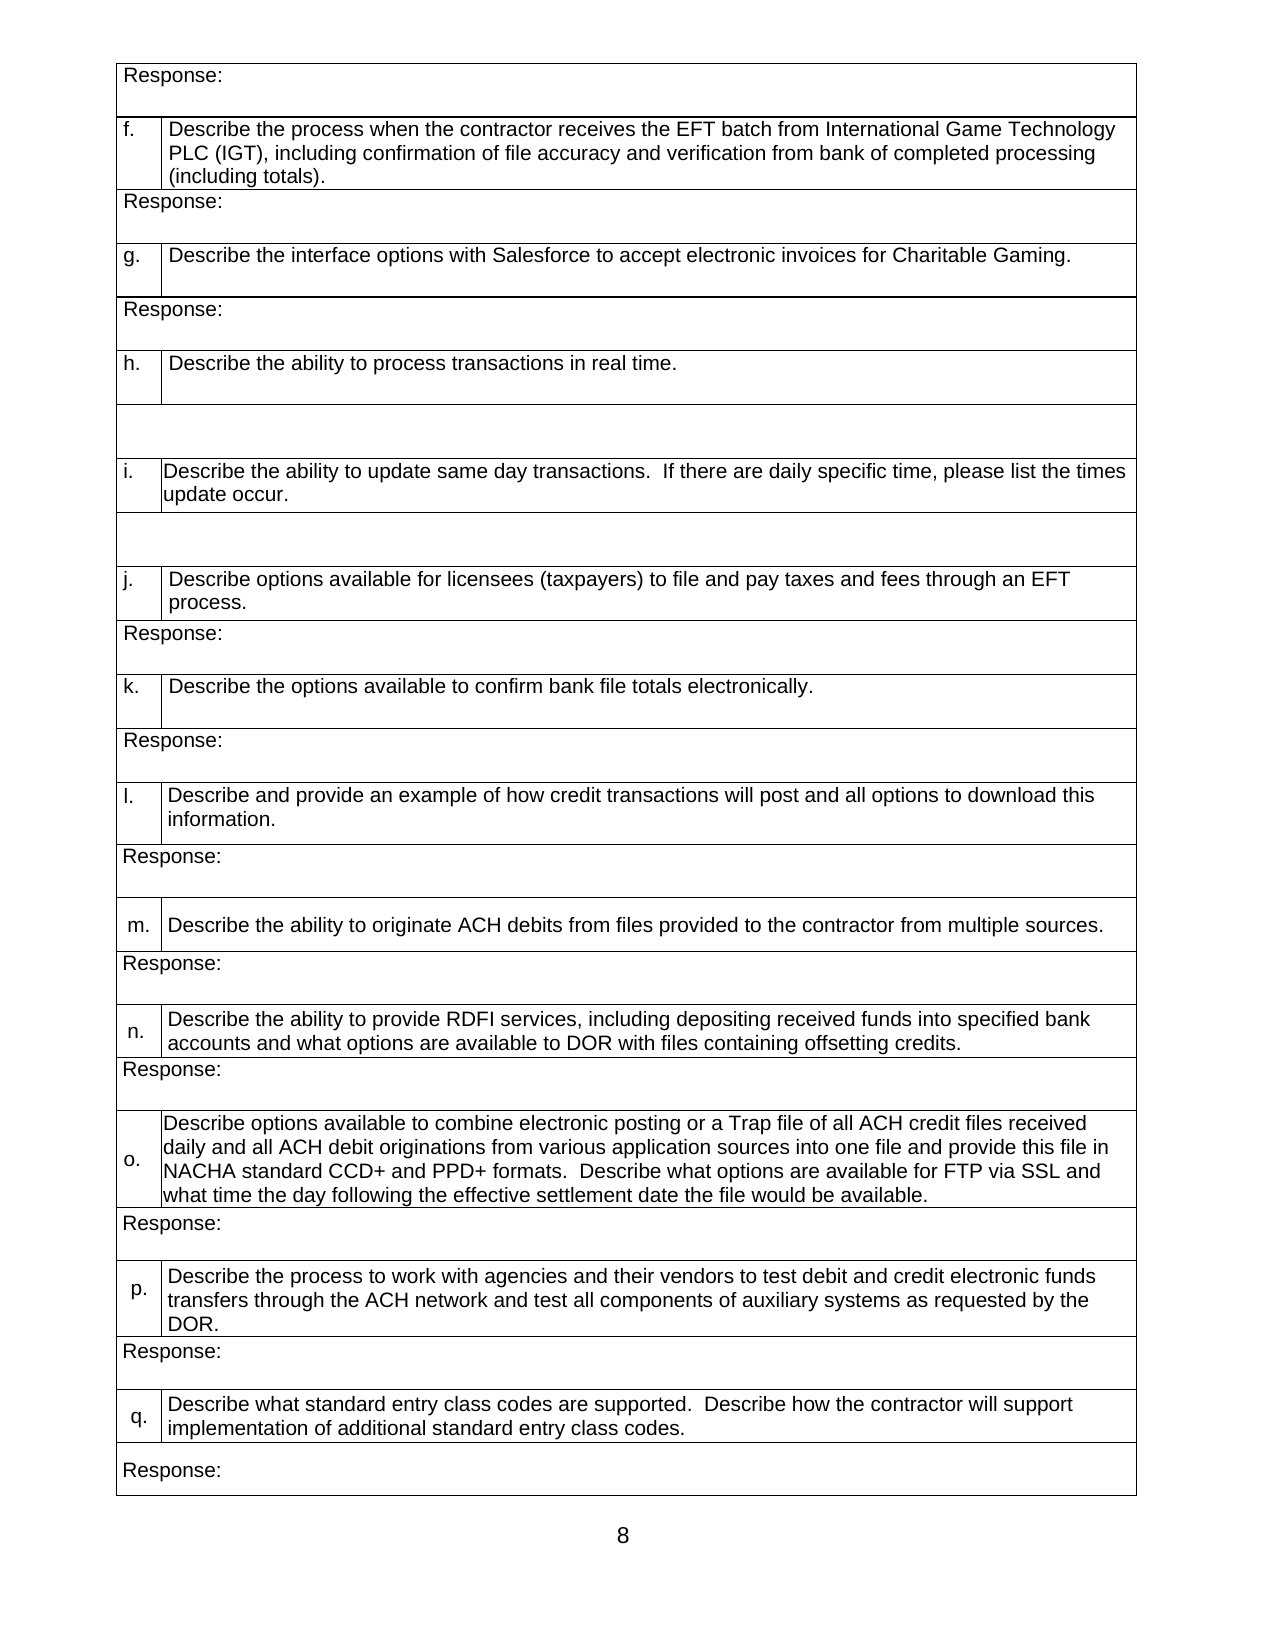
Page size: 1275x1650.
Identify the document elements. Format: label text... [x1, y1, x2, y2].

table_cell Response: [117, 1058, 1136, 1110]
table_cell Describe the options available to confirm bank file totals electronically. [162, 675, 1136, 728]
table_cell h. [117, 351, 161, 404]
table_cell o. [117, 1111, 161, 1207]
table_cell Response: [117, 845, 1136, 897]
table_cell Response: [117, 1208, 1136, 1260]
table_cell Describe the ability to update same day transactions. If there are daily specific time, please list the times update occur. [162, 459, 1136, 512]
table_cell k. [117, 675, 161, 728]
table_cell Describe the ability to provide RDFI services, including depositing received funds into specified bank accounts and what options are available to DOR with files containing offsetting credits. [162, 1005, 1136, 1057]
table_cell m. [117, 898, 161, 951]
table_cell q. [117, 1390, 161, 1442]
table_cell Describe and provide an example of how credit transactions will post and all options to download this information. [162, 783, 1136, 844]
table_cell Response: [117, 190, 1136, 242]
table_cell Response: [117, 64, 1136, 116]
table_cell Describe options available to combine electronic posting or a Trap file of all ACH credit files received daily and all ACH debit originations from various application sources into one file and provide this file in NACHA standard CCD+ and PPD+ formats. Describe what options are available for FTP via SSL and what time the day following the effective settlement date the file would be available. [162, 1111, 1136, 1207]
table_cell Describe the ability to originate ACH debits from files provided to the contractor from multiple sources. [162, 898, 1136, 951]
table_cell Describe the interface options with Salesforce to accept electronic invoices for Charitable Gaming. [162, 244, 1136, 296]
table_cell Describe the process when the contractor receives the EFT batch from International Game Technology PLC (IGT), including confirmation of file accuracy and verification from bank of completed processing (including totals). [162, 118, 1136, 188]
table_cell Response: [117, 952, 1136, 1004]
table_cell f. [117, 118, 161, 188]
table_cell Response: [117, 1337, 1136, 1389]
table_cell Response: [117, 729, 1136, 782]
table_cell l. [117, 783, 161, 844]
table_cell [117, 405, 1136, 458]
table_cell Describe what standard entry class codes are supported. Describe how the contractor will support implementation of additional standard entry class codes. [162, 1390, 1136, 1442]
table_cell Describe options available for licensees (taxpayers) to file and pay taxes and fees through an EFT process. [162, 567, 1136, 620]
table_cell n. [117, 1005, 161, 1057]
table_cell Response: [117, 621, 1136, 674]
table_cell Response: [117, 298, 1136, 350]
table_cell Describe the process to work with agencies and their vendors to test debit and credit electronic funds transfers through the ACH network and test all components of auxiliary systems as requested by the DOR. [162, 1261, 1136, 1336]
table_cell Response: [117, 1443, 1136, 1495]
table_cell Describe the ability to process transactions in real time. [162, 351, 1136, 404]
table_cell [117, 513, 1136, 566]
table_cell g. [117, 244, 161, 296]
table_cell p. [117, 1261, 161, 1336]
table_cell i. [117, 459, 161, 512]
table_cell j. [117, 567, 161, 620]
